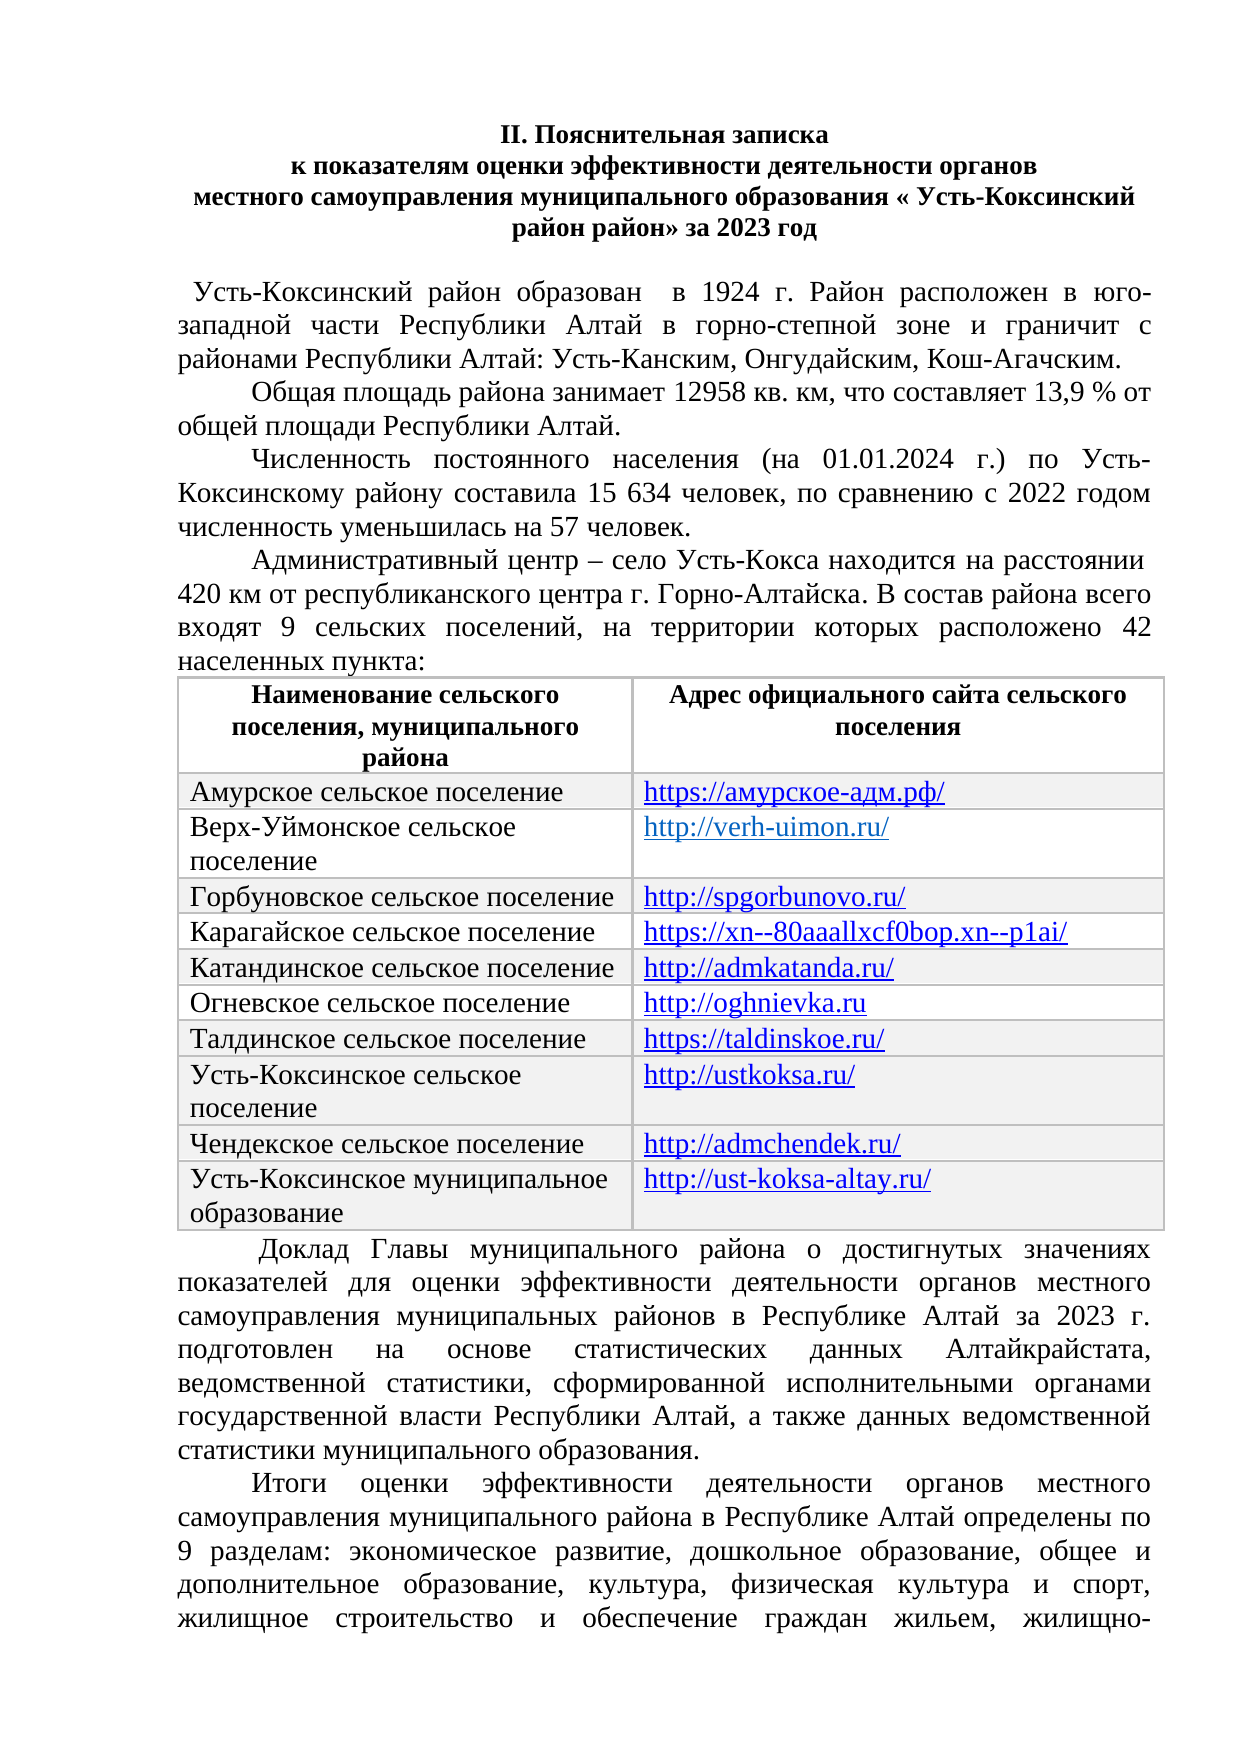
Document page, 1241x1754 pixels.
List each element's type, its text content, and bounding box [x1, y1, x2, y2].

table_cell http://admchendek.ru/ [634, 1126, 1163, 1159]
table_cell http://admkatanda.ru/ [634, 950, 1163, 983]
text к показателям оценки эффективности деятельности органов [177, 149, 1152, 180]
table_header Наименование сельского поселения, муниципального района [179, 679, 631, 772]
table_cell http://oghnievka.ru [634, 986, 1163, 1019]
table_cell https://taldinskoe.ru/ [634, 1021, 1163, 1055]
text Численность постоянного населения (на 01.01.2024 г.) по Усть-Коксинскому району составила 15 634 человек, по сравнению с 2022 годом численность уменьшилась на 57 человек. [177, 442, 1152, 542]
text Доклад Главы муниципального района о достигнутых значениях показателей для оценки эффективности деятельности органов местного самоуправления муниципальных районов в Республике Алтай за 2023 г. подготовлен на основе статистических данных Алтайкрайстата, ведомственной статистики, сформированной исполнительными органами государственной власти Республики Алтай, а также данных ведомственной статистики муниципального образования. [177, 1231, 1152, 1466]
table_cell Огневское сельское поселение [179, 986, 631, 1019]
text местного самоуправления муниципального образования « Усть-Коксинский район район» за 2023 год [177, 180, 1152, 243]
text Усть-Коксинский район образован в 1924 г. Район расположен в юго-западной части Республики Алтай в горно-степной зоне и граничит с районами Республики Алтай: Усть-Канским, Онгудайским, Кош-Агачским. [177, 274, 1152, 374]
table_cell Катандинское сельское поселение [179, 950, 631, 983]
table_cell http://spgorbunovo.ru/ [634, 879, 1163, 912]
text Общая площадь района занимает 12958 кв. км, что составляет 13,9 % от общей площади Республики Алтай. [177, 374, 1152, 442]
table_cell Верх-Уймонское сельское поселение [179, 810, 631, 877]
table_cell Усть-Коксинское муниципальное образование [179, 1162, 631, 1229]
table_cell http://ustkoksa.ru/ [634, 1057, 1163, 1124]
table_cell https://амурское-адм.рф/ [634, 774, 1163, 807]
table_cell Горбуновское сельское поселение [179, 879, 631, 912]
table_cell https://xn--80aaallxcf0bop.xn--p1ai/ [634, 914, 1163, 948]
table_cell Чендекское сельское поселение [179, 1126, 631, 1159]
table_cell Усть-Коксинское сельское поселение [179, 1057, 631, 1124]
text II. Пояснительная записка [177, 118, 1152, 149]
table_cell Талдинское сельское поселение [179, 1021, 631, 1055]
table_header Адрес официального сайта сельского поселения [634, 679, 1163, 772]
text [177, 1466, 1152, 1633]
table_cell http://ust-koksa-altay.ru/ [634, 1162, 1163, 1229]
table_cell http://verh-uimon.ru/ [634, 810, 1163, 877]
table_cell Амурское сельское поселение [179, 774, 631, 807]
table_cell Карагайское сельское поселение [179, 914, 631, 948]
text Административный центр – село Усть-Кокса находится на расстоянии 420 км от республиканского центра г. Горно-Алтайска. В состав района всего входят 9 сельских поселений, на территории которых расположено 42 населенных пункта: [177, 542, 1152, 676]
